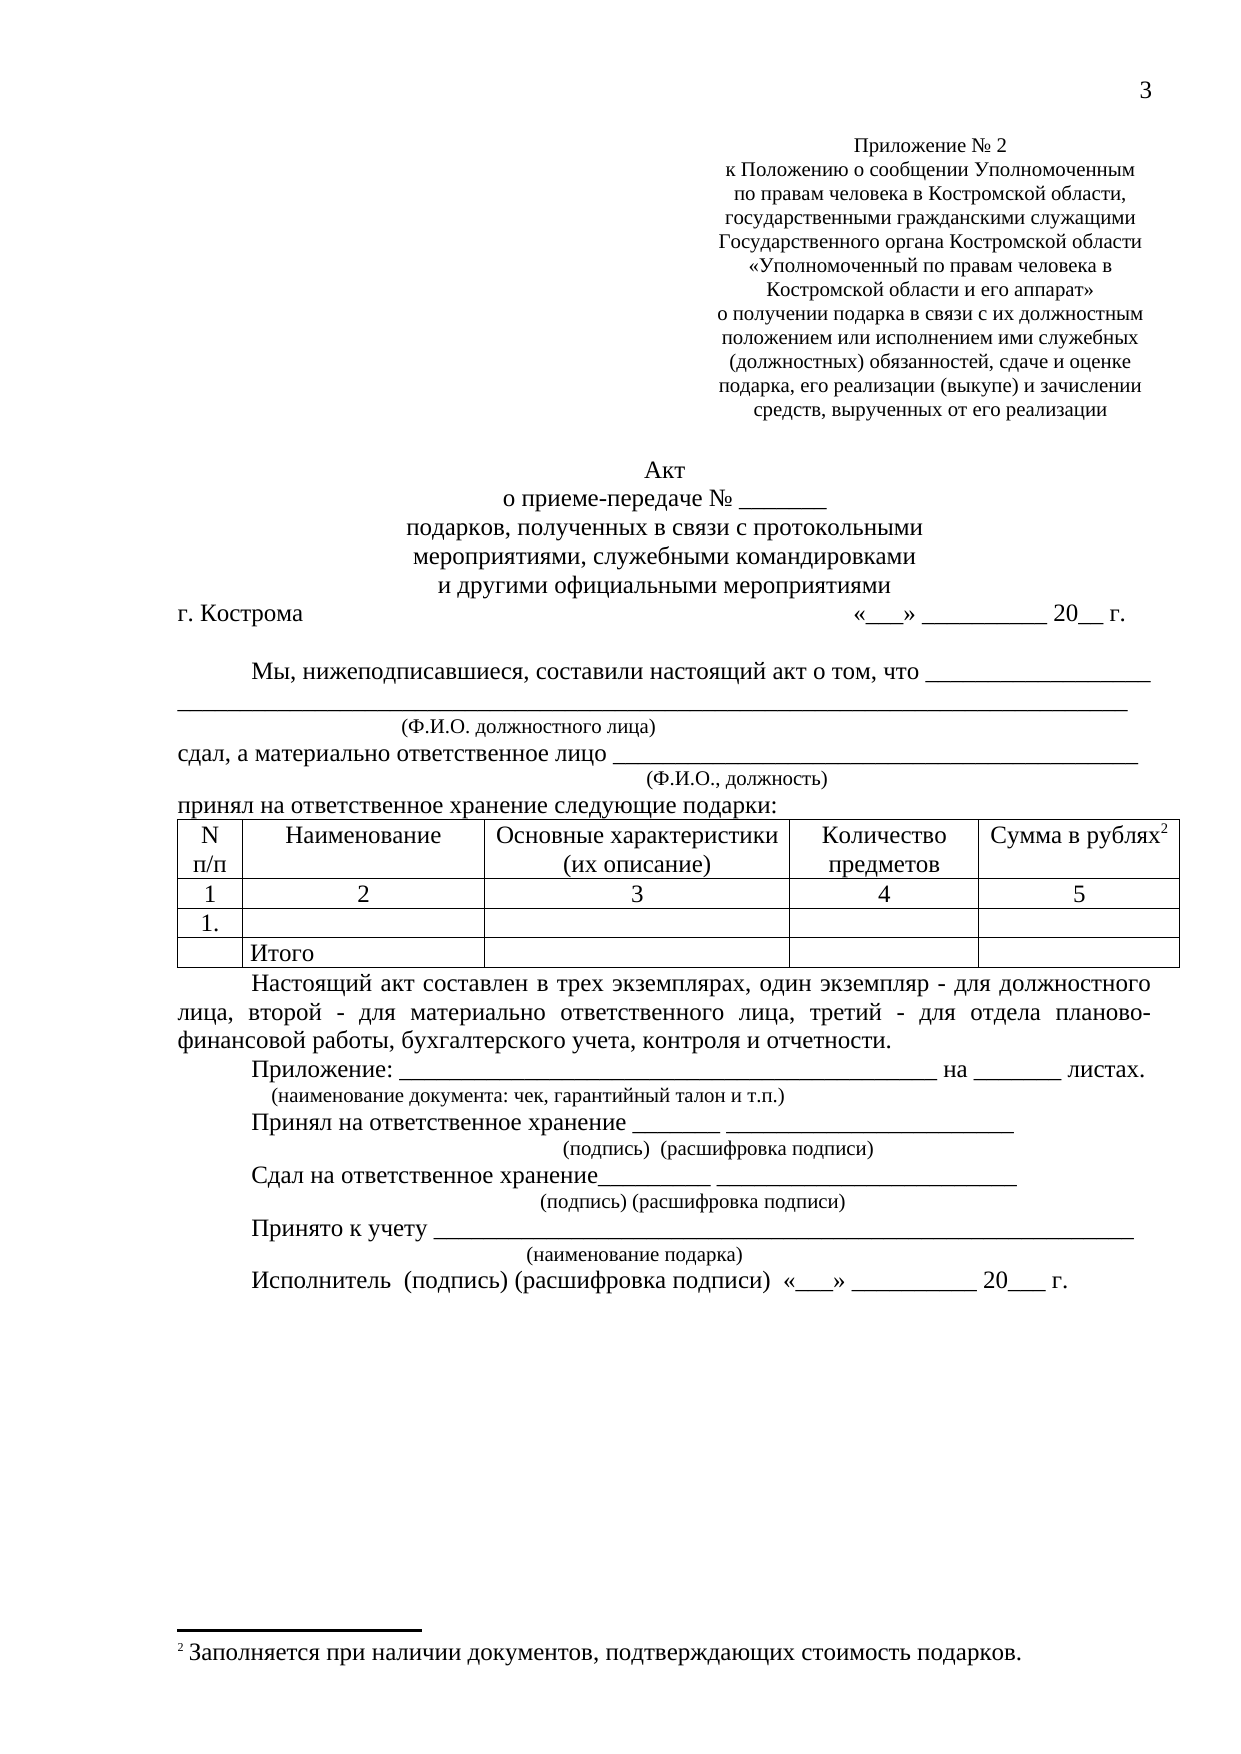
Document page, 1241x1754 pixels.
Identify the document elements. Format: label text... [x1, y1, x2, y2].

text мероприятиями, служебными командировками [177, 541, 1152, 570]
text (подпись) (расшифровка подписи) [177, 1136, 1152, 1160]
text принял на ответственное хранение следующие подарки: [177, 790, 1152, 819]
text Исполнитель (подпись) (расшифровка подписи) «___» __________ 20___ г. [177, 1266, 1152, 1294]
table_cell [790, 909, 978, 937]
table_cell [979, 909, 1179, 937]
text Мы, нижеподписавшиеся, составили настоящий акт о том, что __________________ [177, 656, 1152, 685]
text (наименование документа: чек, гарантийный талон и т.п.) [177, 1083, 1152, 1107]
table_header Сумма в рублях [979, 820, 1179, 878]
text о приеме-передаче № _______ [177, 483, 1152, 512]
text ____________________________________________________________________________ [177, 685, 1152, 713]
text Акт [177, 455, 1152, 483]
table_cell 1 [178, 879, 242, 907]
text (наименование подарка) [177, 1242, 1152, 1266]
text г. Кострома «___» __________ 20__ г. [177, 598, 1152, 627]
text сдал, а материально ответственное лицо __________________________________________ [177, 738, 1152, 766]
table_cell 1. [178, 909, 242, 937]
table_cell [243, 909, 484, 937]
text (подпись) (расшифровка подписи) [177, 1189, 1152, 1213]
table_header Количество предметов [790, 820, 978, 878]
text и другими официальными мероприятиями [177, 570, 1152, 598]
table_cell [178, 938, 242, 967]
text (Ф.И.О. должностного лица) [177, 713, 1152, 738]
table_header N п/п [178, 820, 242, 878]
text о получении подарка в связи с их должностным положением или исполнением ими служебных (должностных) обязанностей, сдаче и оценке подарка, его реализации (выкупе) и зачислении средств, вырученных от его реализации [709, 301, 1152, 421]
text подарков, полученных в связи с протокольными [177, 512, 1152, 541]
text Принял на ответственное хранение _______ _______________________ [177, 1107, 1152, 1136]
table_cell [979, 938, 1179, 967]
text к Положению о сообщении Уполномоченным [709, 157, 1152, 181]
table_cell 5 [979, 879, 1179, 907]
table_cell 4 [790, 879, 978, 907]
text Сдал на ответственное хранение_________ ________________________ [177, 1160, 1152, 1189]
table_cell Итого [243, 938, 484, 967]
text Принято к учету ________________________________________________________ [177, 1213, 1152, 1242]
table_cell [485, 909, 789, 937]
table_cell [790, 938, 978, 967]
text по правам человека в Костромской области, государственными гражданскими служащими Государственного органа Костромской области «Уполномоченный по правам человека в Костромской области и его аппарат» [709, 181, 1152, 301]
text (Ф.И.О., должность) [177, 766, 1152, 790]
table_cell 2 [243, 879, 484, 907]
table_cell [485, 938, 789, 967]
table_cell 3 [485, 879, 789, 907]
table_header Основные характеристики (их описание) [485, 820, 789, 878]
text Приложение: ___________________________________________ на _______ листах. [177, 1054, 1152, 1083]
text Приложение № 2 [709, 132, 1152, 157]
table_header Наименование [243, 820, 484, 878]
text Настоящий акт составлен в трех экземплярах, один экземпляр - для должностного лица, второй - для материально ответственного лица, третий - для отдела планово-финансовой работы, бухгалтерского учета, контроля и отчетности. [177, 968, 1152, 1054]
